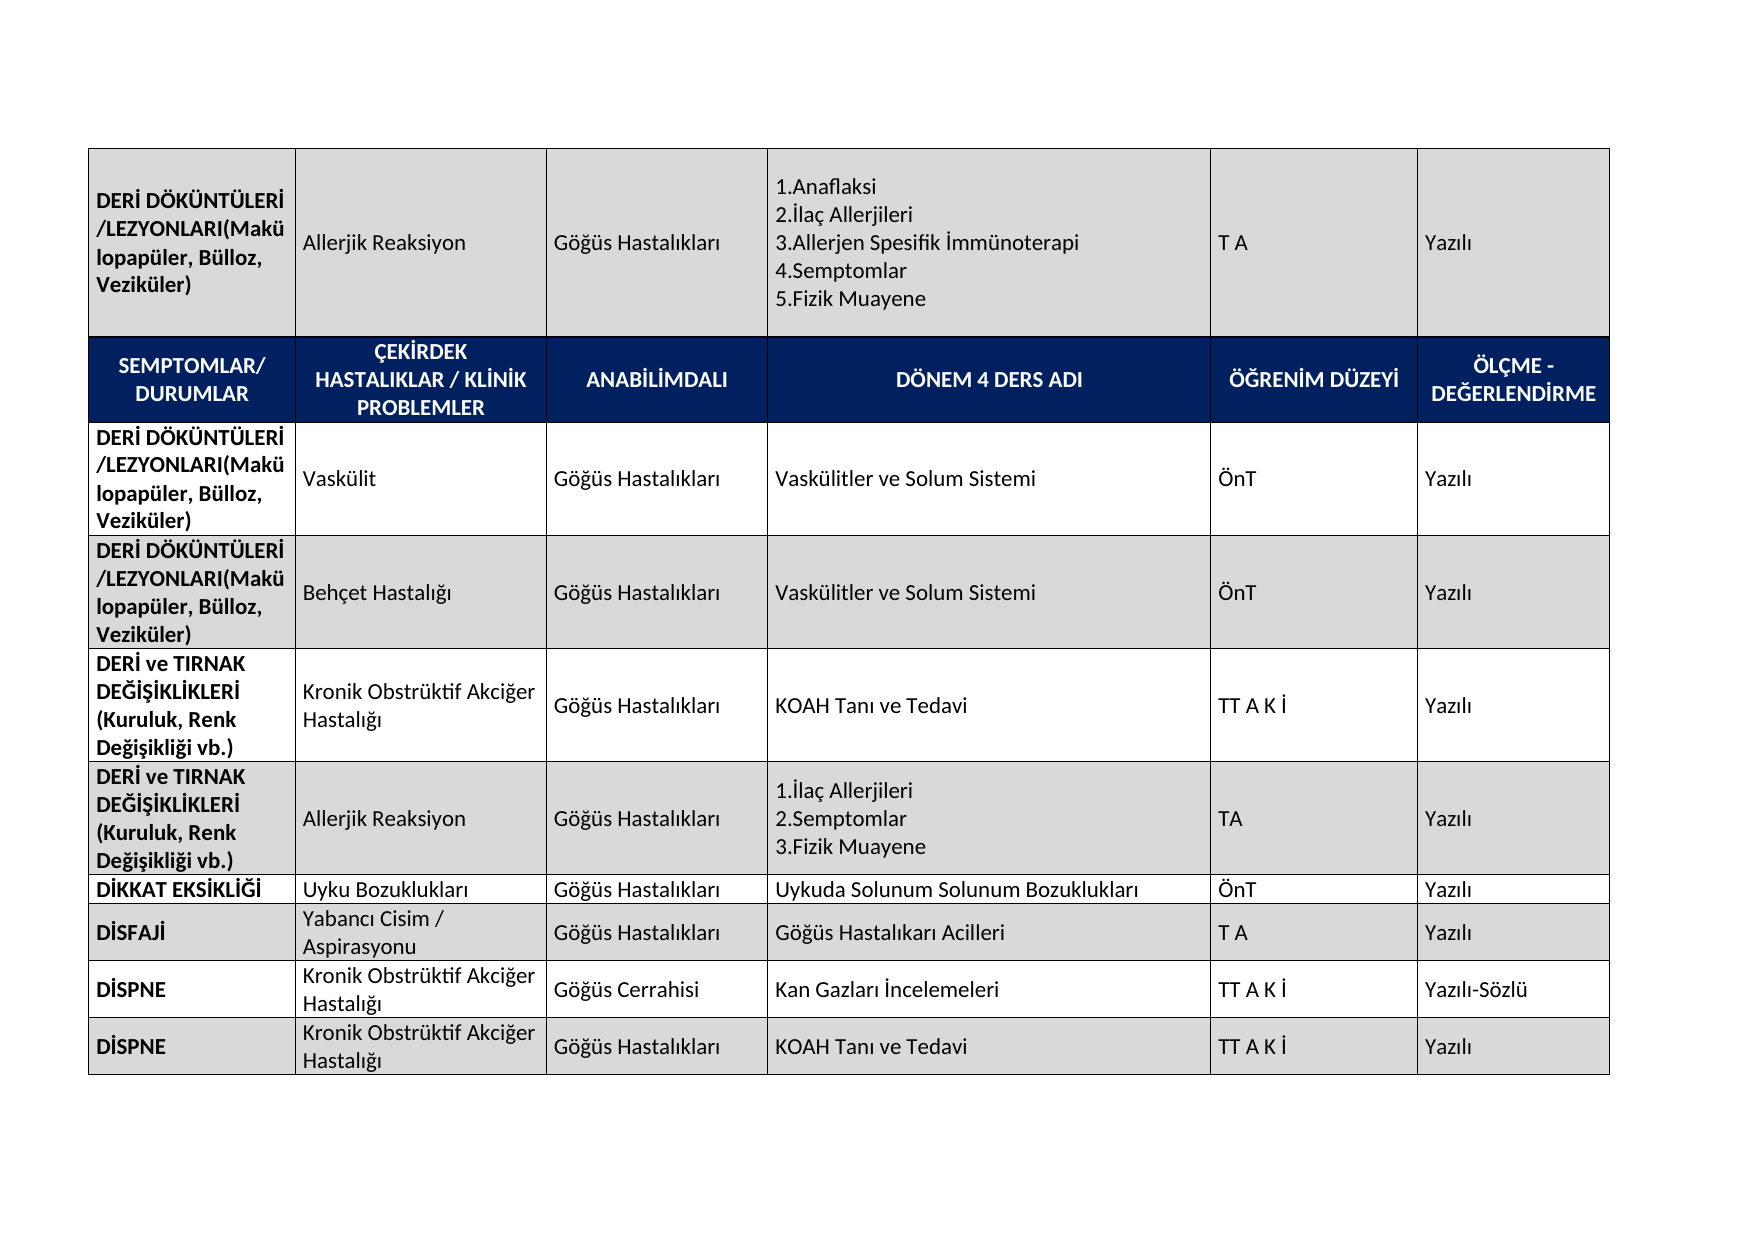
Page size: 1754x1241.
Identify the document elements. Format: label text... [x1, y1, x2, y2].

table_cell Yazılı [1418, 1018, 1609, 1074]
table_cell Kan Gazları İncelemeleri [768, 961, 1210, 1017]
table_cell Vaskülitler ve Solum Sistemi [768, 423, 1210, 535]
table_cell Yazılı [1418, 149, 1609, 336]
table_cell DÖNEM 4 DERS ADI [768, 338, 1210, 422]
table_cell DİSPNE [89, 1018, 295, 1074]
table_cell Behçet Hastalığı [296, 536, 546, 648]
table_cell DERİ ve TIRNAK DEĞİŞİKLİKLERİ (Kuruluk, Renk Değişikliği vb.) [89, 762, 295, 874]
table_cell Kronik Obstrüktif Akciğer Hastalığı [296, 1018, 546, 1074]
table_cell Göğüs Cerrahisi [547, 961, 767, 1017]
table_cell Kronik Obstrüktif Akciğer Hastalığı [296, 649, 546, 761]
table_cell Allerjik Reaksiyon [296, 149, 546, 336]
table_cell DERİ DÖKÜNTÜLERİ /LEZYONLARI(Makülopapüler, Bülloz, Veziküler) [89, 423, 295, 535]
table_cell DİKKAT EKSİKLİĞİ [89, 875, 295, 903]
table_cell Göğüs Hastalıkları [547, 904, 767, 960]
table_cell KOAH Tanı ve Tedavi [768, 1018, 1210, 1074]
table_cell DİSFAJİ [89, 904, 295, 960]
table_cell Göğüs Hastalıkları [547, 423, 767, 535]
table_cell Allerjik Reaksiyon [296, 762, 546, 874]
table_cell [89, 149, 295, 336]
table_cell TT A K İ [1211, 649, 1417, 761]
table_cell Kronik Obstrüktif Akciğer Hastalığı [296, 961, 546, 1017]
table_cell TT A K İ [1211, 1018, 1417, 1074]
table_cell ANABİLİMDALI [547, 338, 767, 422]
table_cell SEMPTOMLAR/ DURUMLAR [89, 338, 295, 422]
table_cell Göğüs Hastalıkları [547, 536, 767, 648]
table_cell Göğüs Hastalıkları [547, 762, 767, 874]
table_cell ÖnT [1211, 875, 1417, 903]
table_cell 1.İlaç Allerjileri 2.Semptomlar 3.Fizik Muayene [768, 762, 1210, 874]
table_cell Yazılı [1418, 536, 1609, 648]
table_cell Göğüs Hastalıkları [547, 649, 767, 761]
table_cell T A [1211, 904, 1417, 960]
table_cell TA [1211, 762, 1417, 874]
table_cell ÇEKİRDEK HASTALIKLAR / KLİNİK PROBLEMLER [296, 338, 546, 422]
table_cell ÖĞRENİM DÜZEYİ [1211, 338, 1417, 422]
table_cell Göğüs Hastalıkları [547, 149, 767, 336]
table_cell Uykuda Solunum Solunum Bozuklukları [768, 875, 1210, 903]
table_cell DİSPNE [89, 961, 295, 1017]
table_cell DERİ ve TIRNAK DEĞİŞİKLİKLERİ (Kuruluk, Renk Değişikliği vb.) [89, 649, 295, 761]
table_cell 1.Anaflaksi 2.İlaç Allerjileri 3.Allerjen Spesifik İmmünoterapi 4.Semptomlar 5.Fizik Muayene [768, 149, 1210, 336]
table_cell Yazılı-Sözlü [1418, 961, 1609, 1017]
table_cell Uyku Bozuklukları [296, 875, 546, 903]
table_cell Göğüs Hastalıkları [547, 875, 767, 903]
table_cell T A [1211, 149, 1417, 336]
table_cell Vaskülit [296, 423, 546, 535]
table_cell ÖnT [1211, 536, 1417, 648]
table_cell KOAH Tanı ve Tedavi [768, 649, 1210, 761]
table_cell Vaskülitler ve Solum Sistemi [768, 536, 1210, 648]
table_cell Yazılı [1418, 649, 1609, 761]
table_cell Yazılı [1418, 423, 1609, 535]
table_cell ÖLÇME -DEĞERLENDİRME [1418, 338, 1609, 422]
table_cell Yabancı Cisim / Aspirasyonu [296, 904, 546, 960]
table_cell Yazılı [1418, 875, 1609, 903]
table_cell Yazılı [1418, 904, 1609, 960]
table_cell Yazılı [1418, 762, 1609, 874]
table_cell Göğüs Hastalıkarı Acilleri [768, 904, 1210, 960]
table_cell TT A K İ [1211, 961, 1417, 1017]
table_cell ÖnT [1211, 423, 1417, 535]
table_cell DERİ DÖKÜNTÜLERİ /LEZYONLARI(Makülopapüler, Bülloz, Veziküler) [89, 536, 295, 648]
table_cell Göğüs Hastalıkları [547, 1018, 767, 1074]
